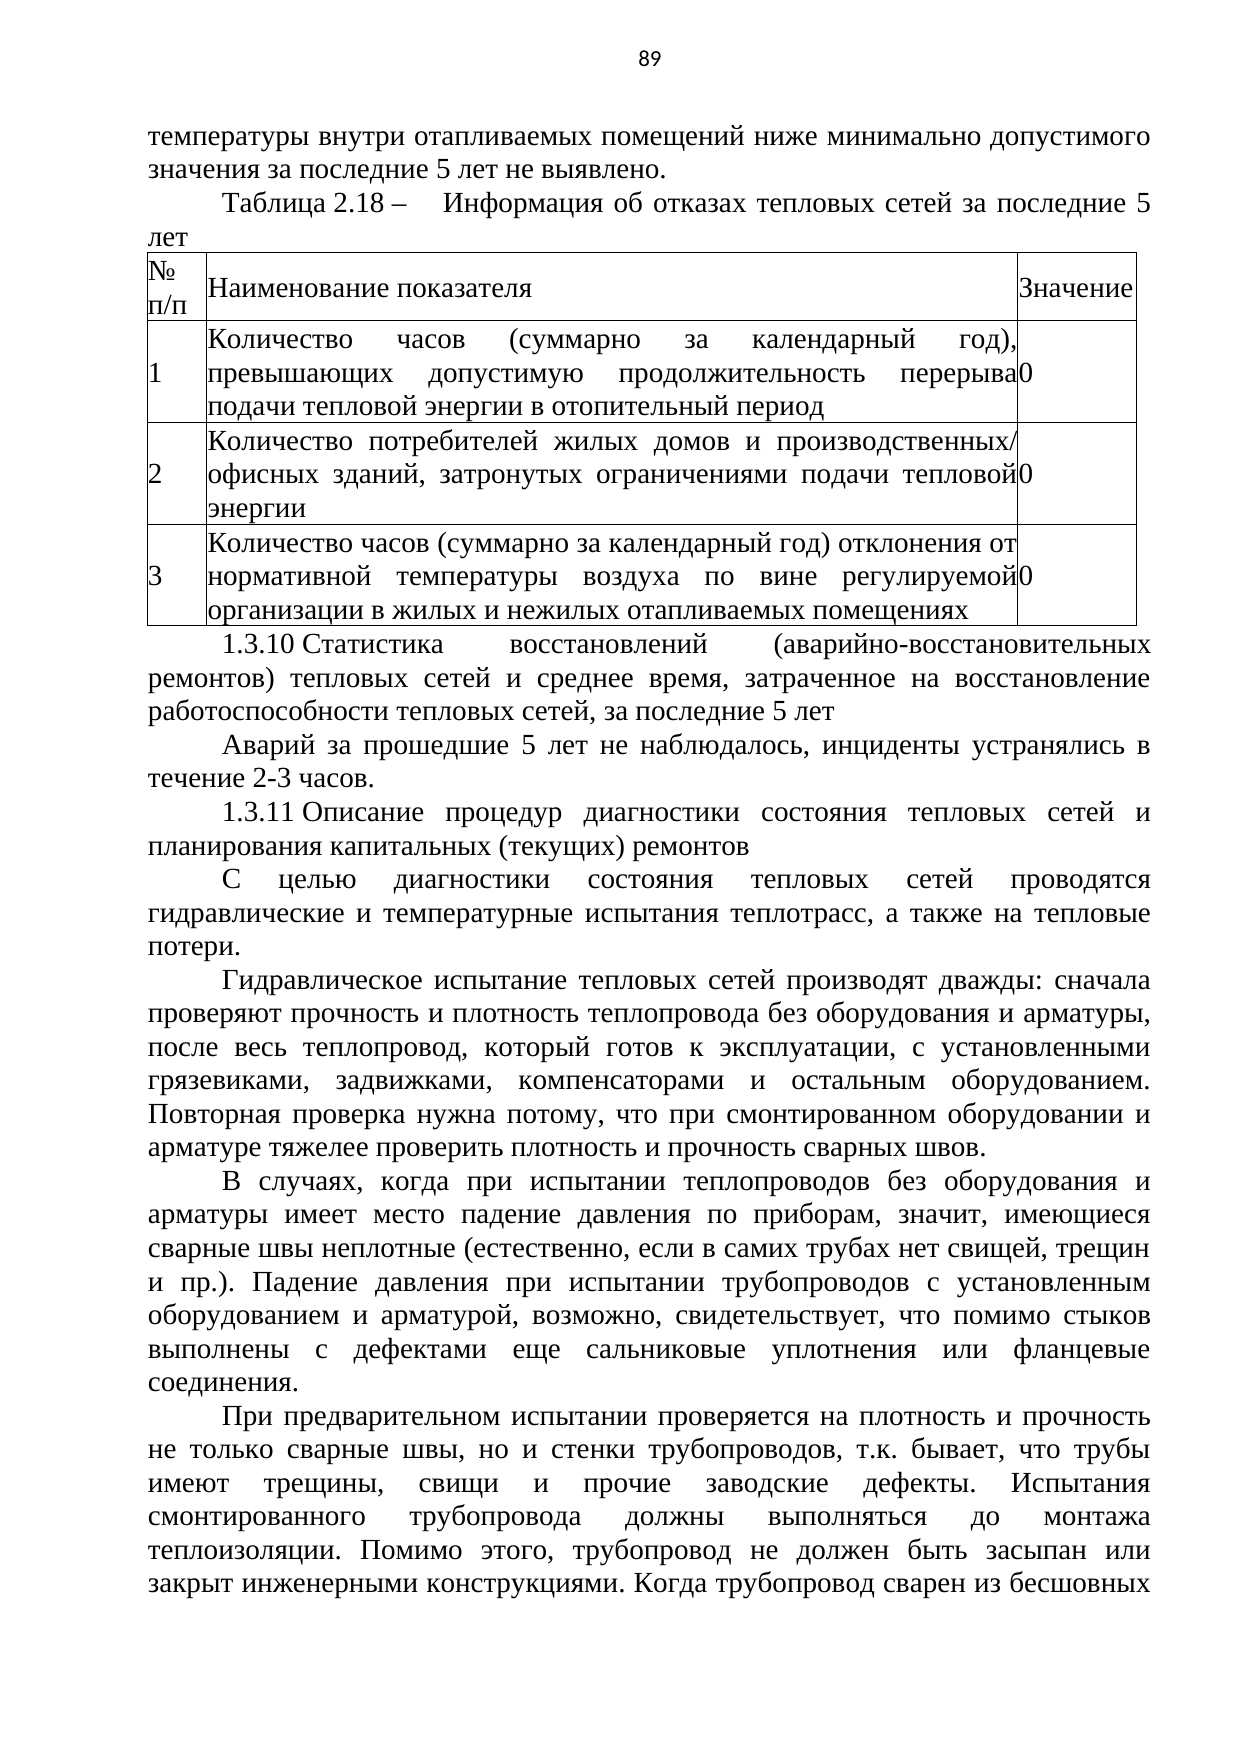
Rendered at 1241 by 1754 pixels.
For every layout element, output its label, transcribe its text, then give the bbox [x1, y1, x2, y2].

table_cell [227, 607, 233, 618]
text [148, 1398, 1152, 1599]
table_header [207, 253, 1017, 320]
list Информация об отказах тепловых сетей за последние 5 лет [148, 185, 1152, 252]
text Аварий за прошедшие 5 лет не наблюдалось, инциденты устранялись в течение 2-3 часов. [148, 727, 1152, 794]
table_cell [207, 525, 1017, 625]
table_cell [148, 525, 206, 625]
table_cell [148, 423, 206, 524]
text В случаях, когда при испытании теплопроводов без оборудования и арматуры имеет место падение давления по приборам, значит, имеющиеся сварные швы неплотные (естественно, если в самих трубах нет свищей, трещин и пр.). Падение давления при испытании трубопроводов с установленным оборудованием и арматурой, возможно, свидетельствует, что помимо стыков выполнены с дефектами еще сальниковые уплотнения или фланцевые соединения. [148, 1163, 1152, 1398]
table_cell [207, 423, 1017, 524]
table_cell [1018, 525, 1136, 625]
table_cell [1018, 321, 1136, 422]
subtitle 1.3.10 Статистика восстановлений (аварийно-восстановительных ремонтов) тепловых сетей и среднее время, затраченное на восстановление работоспособности тепловых сетей, за последние 5 лет [148, 626, 1152, 727]
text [148, 118, 1152, 185]
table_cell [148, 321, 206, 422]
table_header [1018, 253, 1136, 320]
subtitle 1.3.11 Описание процедур диагностики состояния тепловых сетей и планирования капитальных (текущих) ремонтов [148, 794, 1152, 861]
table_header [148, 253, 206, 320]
text Гидравлическое испытание тепловых сетей производят дважды: сначала проверяют прочность и плотность теплопровода без оборудования и арматуры, после весь теплопровод, который готов к эксплуатации, с установленными грязевиками, задвижками, компенсаторами и остальным оборудованием. Повторная проверка нужна потому, что при смонтированном оборудовании и арматуре тяжелее проверить плотность и прочность сварных швов. [148, 962, 1152, 1163]
text С целью диагностики состояния тепловых сетей проводятся гидравлические и температурные испытания теплотрасс, а также на тепловые потери. [148, 861, 1152, 962]
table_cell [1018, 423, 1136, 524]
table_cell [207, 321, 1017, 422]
